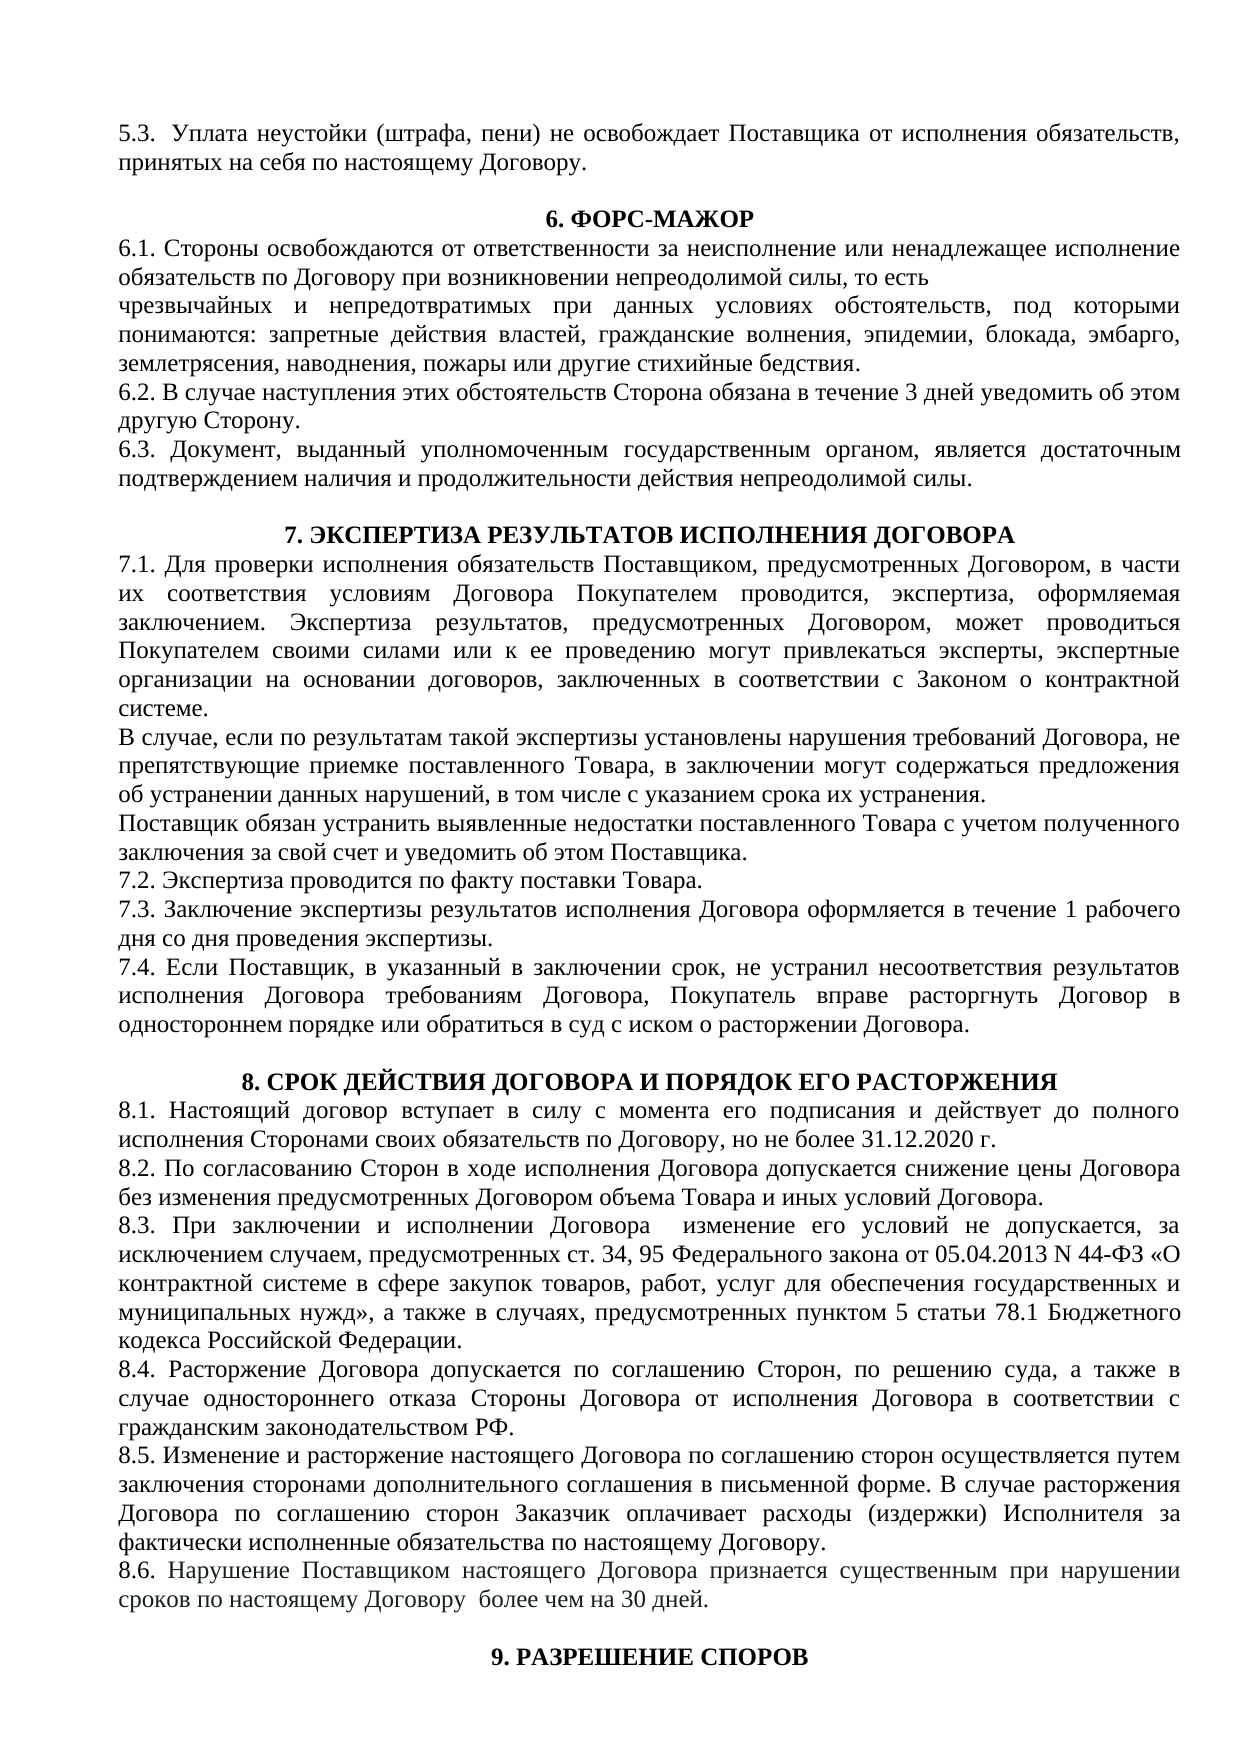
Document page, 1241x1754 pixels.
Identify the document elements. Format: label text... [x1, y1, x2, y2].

text 8.5. Изменение и расторжение настоящего Договора по соглашению сторон осуществляется путем заключения сторонами дополнительного соглашения в письменной форме. В случае расторжения Договора по соглашению сторон Заказчик оплачивает расходы (издержки) Исполнителя за фактически исполненные обязательства по настоящему Договору. [118, 1441, 1181, 1556]
text 7.4. Если Поставщик, в указанный в заключении срок, не устранил несоответствия результатов исполнения Договора требованиям Договора, Покупатель вправе расторгнуть Договор в одностороннем порядке или обратиться в суд с иском о расторжении Договора. [118, 952, 1181, 1038]
text Поставщик обязан устранить выявленные недостатки поставленного Товара с учетом полученного заключения за свой счет и уведомить об этом Поставщика. [118, 808, 1181, 866]
text чрезвычайных и непредотвратимых при данных условиях обстоятельств, под которыми понимаются: запретные действия властей, гражданские волнения, эпидемии, блокада, эмбарго, землетрясения, наводнения, пожары или другие стихийные бедствия. [118, 291, 1181, 377]
text 8.3. При заключении и исполнении Договора изменение его условий не допускается, за исключением случаем, предусмотренных ст. 34, 95 Федерального закона от 05.04.2013 N 44-ФЗ «О контрактной системе в сфере закупок товаров, работ, услуг для обеспечения государственных и муниципальных нужд», а также в случаях, предусмотренных пунктом 5 статьи 78.1 Бюджетного кодекса Российской Федерации. [118, 1211, 1181, 1354]
text 8.1. Настоящий договор вступает в силу с момента его подписания и действует до полного исполнения Сторонами своих обязательств по Договору, но не более 31.12.2020 г. [118, 1096, 1181, 1153]
text 8.2. По согласованию Сторон в ходе исполнения Договора допускается снижение цены Договора без изменения предусмотренных Договором объема Товара и иных условий Договора. [118, 1153, 1181, 1211]
text 6.3. Документ, выданный уполномоченным государственным органом, является достаточным подтверждением наличия и продолжительности действия непреодолимой силы. [118, 434, 1181, 492]
text 7.3. Заключение экспертизы результатов исполнения Договора оформляется в течение 1 рабочего дня со дня проведения экспертизы. [118, 894, 1181, 952]
text 6.2. В случае наступления этих обстоятельств Сторона обязана в течение 3 дней уведомить об этом другую Сторону. [118, 377, 1181, 434]
text 8. СРОК ДЕЙСТВИЯ ДОГОВОРА И ПОРЯДОК ЕГО РАСТОРЖЕНИЯ [118, 1067, 1181, 1096]
text 8.4. Расторжение Договора допускается по соглашению Сторон, по решению суда, а также в случае одностороннего отказа Стороны Договора от исполнения Договора в соответствии с гражданским законодательством РФ. [118, 1354, 1181, 1441]
text 5.3. Уплата неустойки (штрафа, пени) не освобождает Поставщика от исполнения обязательств, принятых на себя по настоящему Договору. [118, 118, 1181, 176]
text 7.1. Для проверки исполнения обязательств Поставщиком, предусмотренных Договором, в части их соответствия условиям Договора Покупателем проводится, экспертиза, оформляемая заключением. Экспертиза результатов, предусмотренных Договором, может проводиться Покупателем своими силами или к ее проведению могут привлекаться эксперты, экспертные организации на основании договоров, заключенных в соответствии с Законом о контрактной системе. [118, 549, 1181, 722]
text 6.1. Стороны освобождаются от ответственности за неисполнение или ненадлежащее исполнение обязательств по Договору при возникновении непреодолимой силы, то есть [118, 233, 1181, 291]
text 6. ФОРС-МАЖОР [118, 204, 1181, 233]
text 9. РАЗРЕШЕНИЕ СПОРОВ [118, 1642, 1181, 1671]
text 7.2. Экспертиза проводится по факту поставки Товара. [118, 866, 1181, 894]
text В случае, если по результатам такой экспертизы установлены нарушения требований Договора, не препятствующие приемке поставленного Товара, в заключении могут содержаться предложения об устранении данных нарушений, в том числе с указанием срока их устранения. [118, 722, 1181, 808]
text 8.6. Нарушение Поставщиком настоящего Договора признается существенным при нарушении сроков по настоящему Договору более чем на 30 дней. [118, 1556, 1181, 1613]
text 7. ЭКСПЕРТИЗА РЕЗУЛЬТАТОВ ИСПОЛНЕНИЯ ДОГОВОРА [118, 521, 1181, 549]
